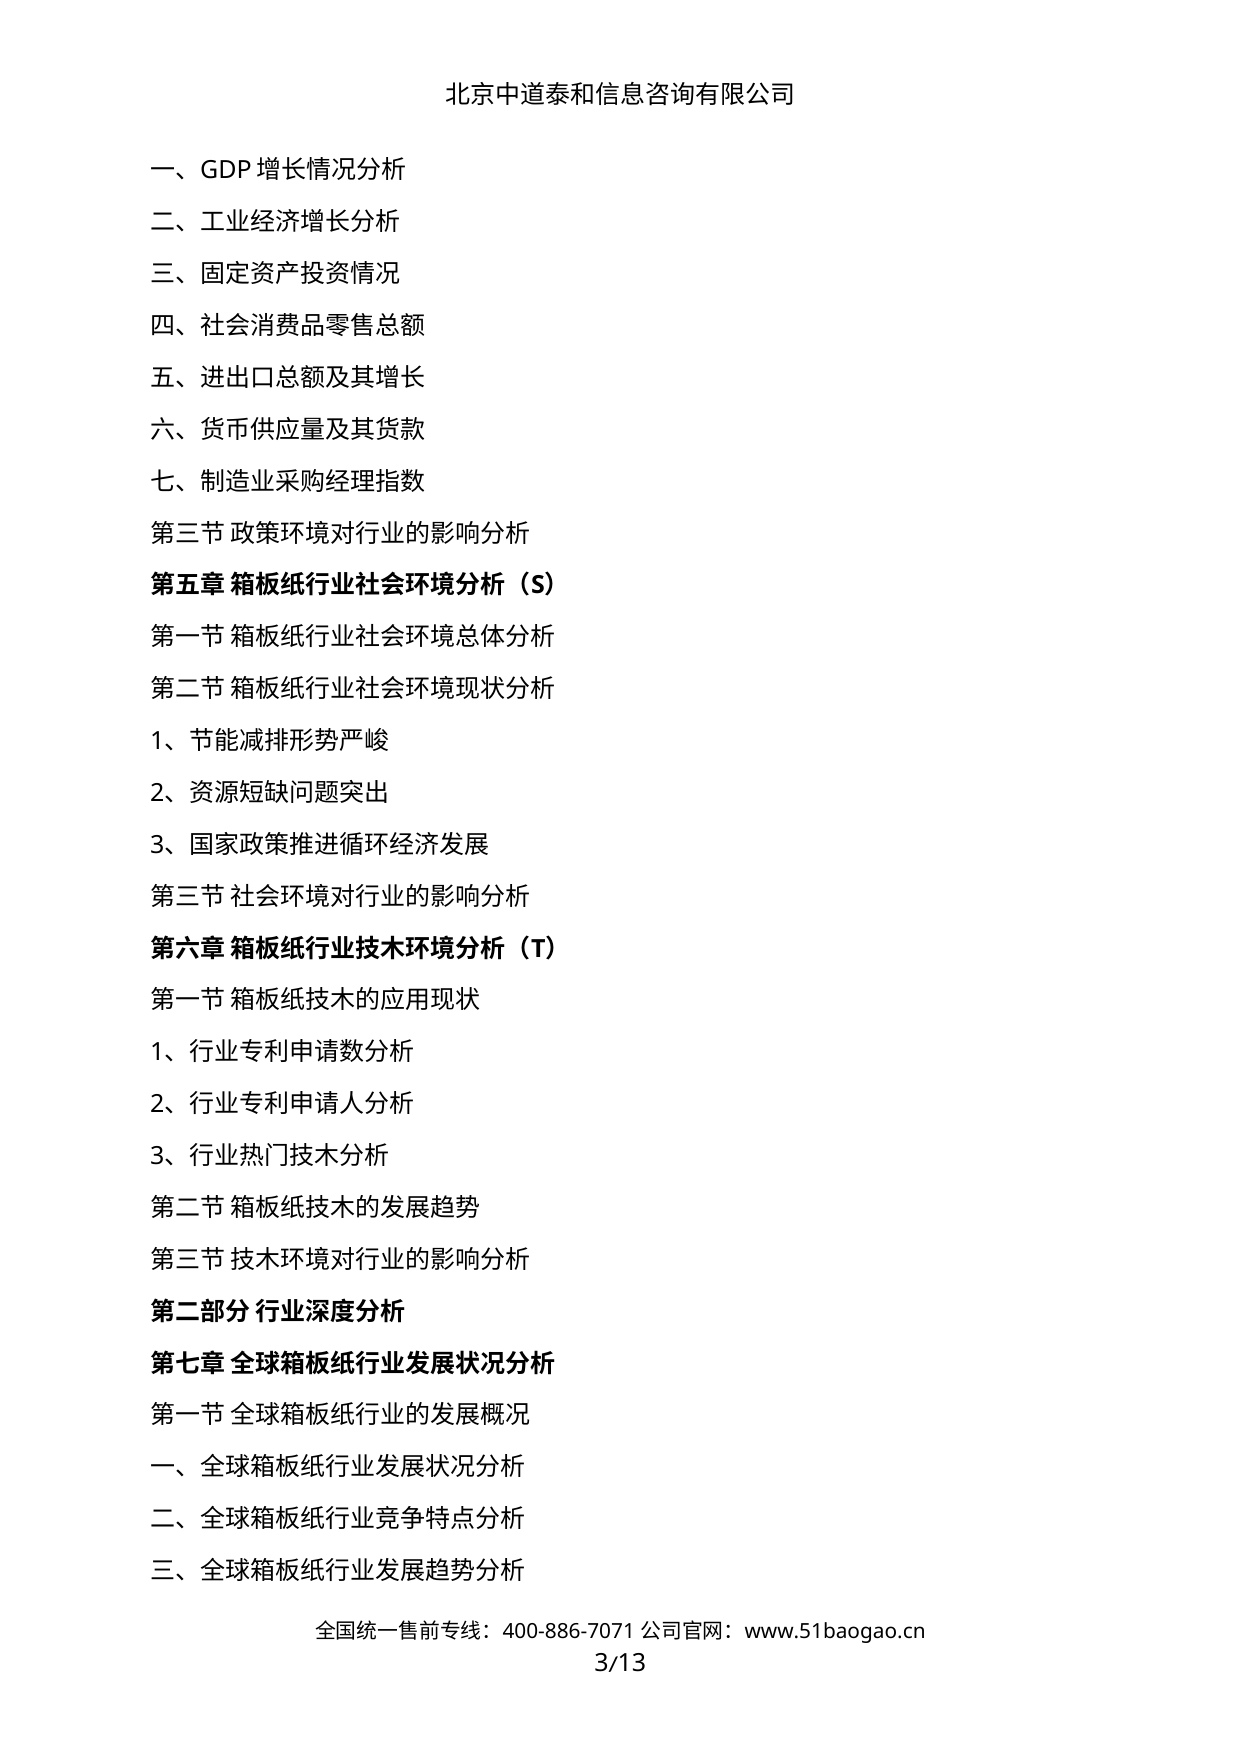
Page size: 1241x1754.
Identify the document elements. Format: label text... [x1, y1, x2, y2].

text 第五章 箱板纸行业社会环境分析（S） [150, 565, 1090, 601]
text 第六章 箱板纸行业技木环境分析（T） [150, 928, 1090, 964]
text 一、GDP增长情况分析 [150, 150, 1090, 186]
text 第三节 社会环境对行业的影响分析 [150, 876, 1090, 912]
text 一、全球箱板纸行业发展状况分析 [150, 1447, 1090, 1483]
text 七、制造业采购经理指数 [150, 461, 1090, 497]
text 三、全球箱板纸行业发展趋势分析 [150, 1551, 1090, 1587]
text 第三节 政策环境对行业的影响分析 [150, 513, 1090, 549]
text 1、节能减排形势严峻 [150, 721, 1090, 757]
text 第一节 全球箱板纸行业的发展概况 [150, 1395, 1090, 1431]
text 六、货币供应量及其货款 [150, 409, 1090, 446]
text 第一节 箱板纸技木的应用现状 [150, 980, 1090, 1016]
text 3、行业热门技木分析 [150, 1136, 1090, 1172]
text 第三节 技木环境对行业的影响分析 [150, 1239, 1090, 1276]
text 二、工业经济增长分析 [150, 202, 1090, 238]
text 三、固定资产投资情况 [150, 254, 1090, 290]
text 1、行业专利申请数分析 [150, 1032, 1090, 1068]
text 第二部分 行业深度分析 [150, 1291, 1090, 1327]
text 3、国家政策推进循环经济发展 [150, 824, 1090, 861]
text 四、社会消费品零售总额 [150, 306, 1090, 342]
text 第二节 箱板纸行业社会环境现状分析 [150, 669, 1090, 705]
text 第二节 箱板纸技木的发展趋势 [150, 1187, 1090, 1224]
text 五、进出口总额及其增长 [150, 357, 1090, 394]
text 第七章 全球箱板纸行业发展状况分析 [150, 1343, 1090, 1379]
text 第一节 箱板纸行业社会环境总体分析 [150, 617, 1090, 653]
text 2、行业专利申请人分析 [150, 1084, 1090, 1120]
text 二、全球箱板纸行业竞争特点分析 [150, 1499, 1090, 1535]
text 2、资源短缺问题突出 [150, 772, 1090, 809]
